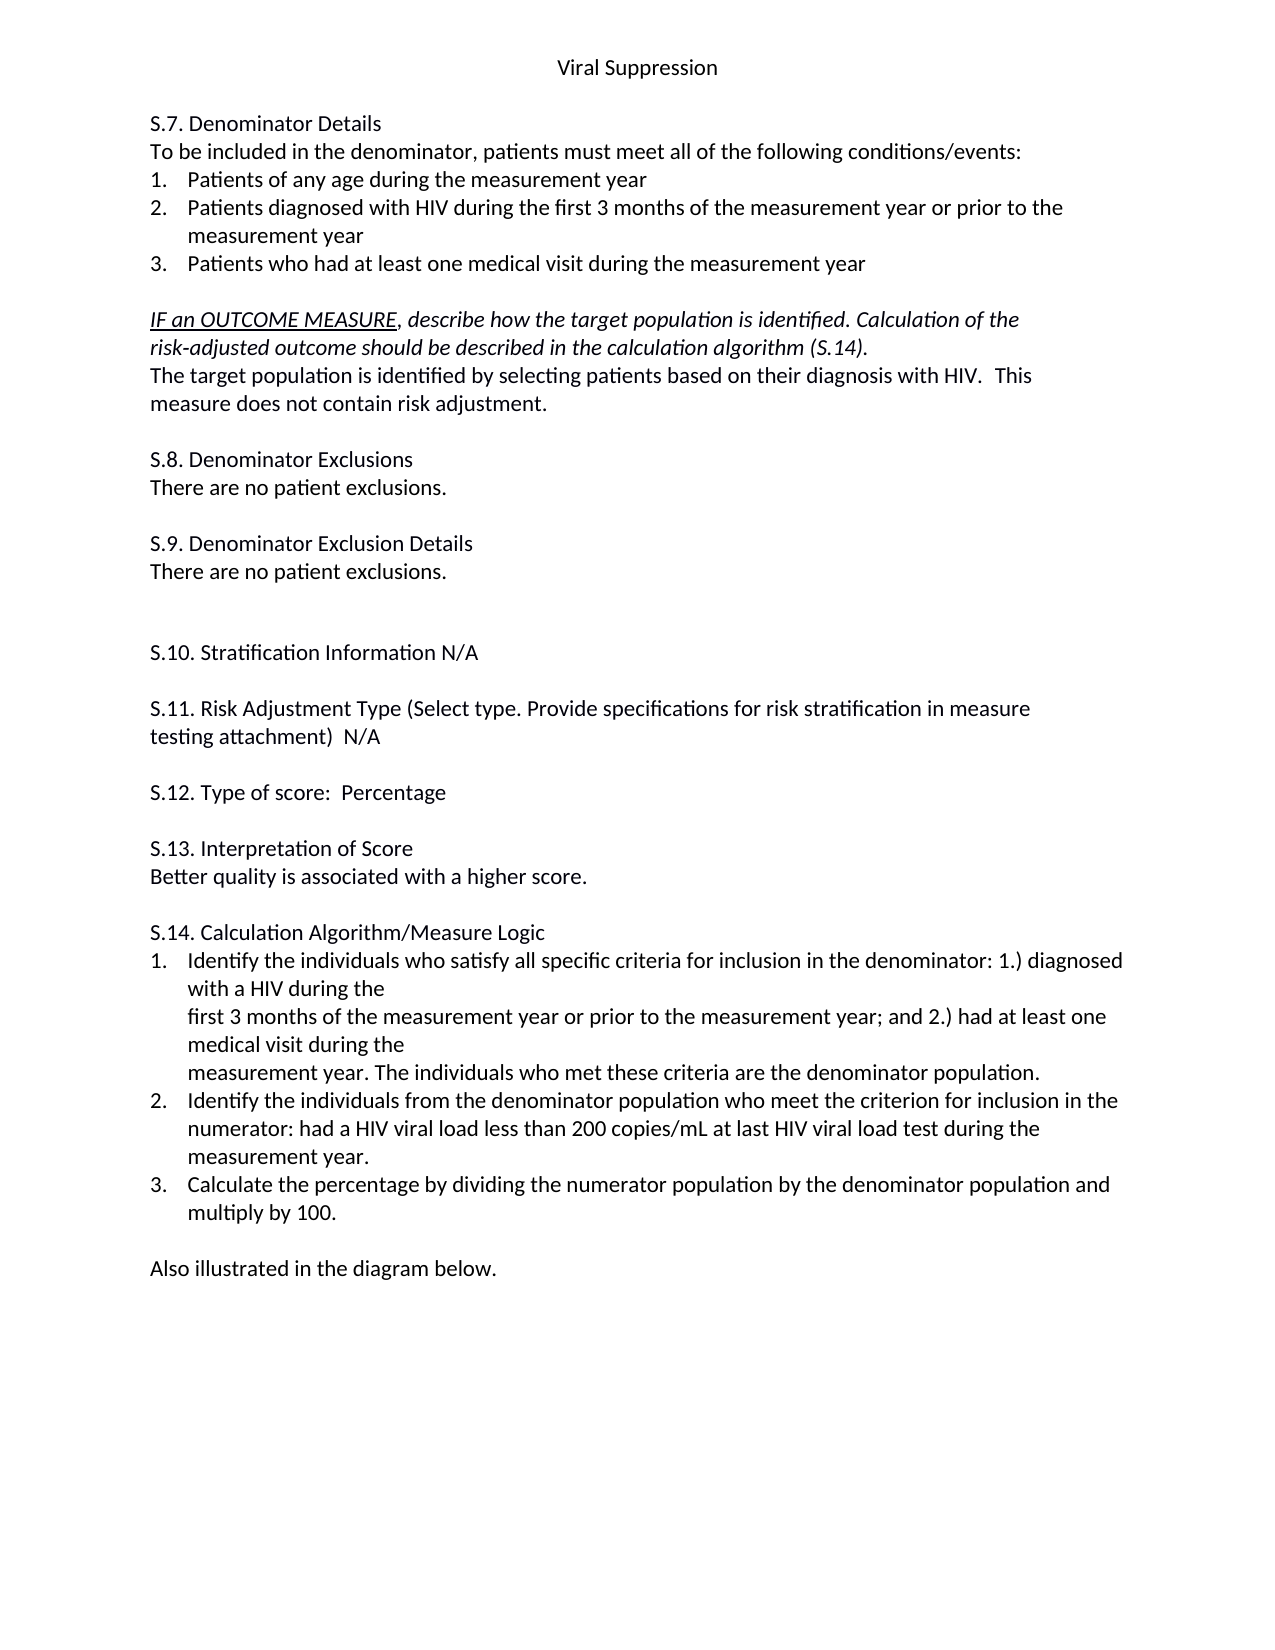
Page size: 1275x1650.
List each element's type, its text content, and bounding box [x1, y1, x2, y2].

list Patients of any age during the measurement year [150, 165, 1125, 193]
list first 3 months of the measurement year or prior to the measurement year; and 2.) had at least one medical visit during the [187, 1002, 1125, 1058]
text There are no patient exclusions. [150, 473, 1125, 501]
text IF an OUTCOME MEASURE, describe how the target population is identified. Calculation of the risk‐adjusted outcome should be described in the calculation algorithm (S.14). [150, 305, 1064, 361]
text S.10. Stratification Information N/A [150, 638, 1108, 666]
text S.8. Denominator Exclusions [150, 445, 1125, 473]
text Also illustrated in the diagram below. [150, 1254, 1125, 1282]
text S.12. Type of score: Percentage [150, 778, 1125, 806]
text Better quality is associated with a higher score. [150, 862, 1125, 890]
text S.13. Interpretation of Score [150, 834, 1125, 862]
list Patients diagnosed with HIV during the first 3 months of the measurement year or prior to the measurement year [150, 193, 1125, 249]
text S.11. Risk Adjustment Type (Select type. Provide specifications for risk stratification in measure testing attachment) N/A [150, 694, 1046, 750]
list Calculate the percentage by dividing the numerator population by the denominator population and multiply by 100. [150, 1170, 1125, 1226]
text To be included in the denominator, patients must meet all of the following conditions/events: [150, 137, 1125, 165]
list measurement year. The individuals who met these criteria are the denominator population. [187, 1058, 1125, 1086]
text S.9. Denominator Exclusion Details [150, 529, 1123, 557]
text There are no patient exclusions. [150, 557, 1123, 585]
text S.7. Denominator Details [150, 109, 1108, 137]
text The target population is identified by selecting patients based on their diagnosis with HIV. This measure does not contain risk adjustment. [150, 361, 1064, 417]
list Patients who had at least one medical visit during the measurement year [150, 249, 1108, 277]
text S.14. Calculation Algorithm/Measure Logic [150, 918, 1083, 946]
list Identify the individuals from the denominator population who meet the criterion for inclusion in the numerator: had a HIV viral load less than 200 copies/mL at last HIV viral load test during the measurement year. [150, 1086, 1125, 1170]
list Identify the individuals who satisfy all specific criteria for inclusion in the denominator: 1.) diagnosed with a HIV during the [150, 946, 1125, 1002]
